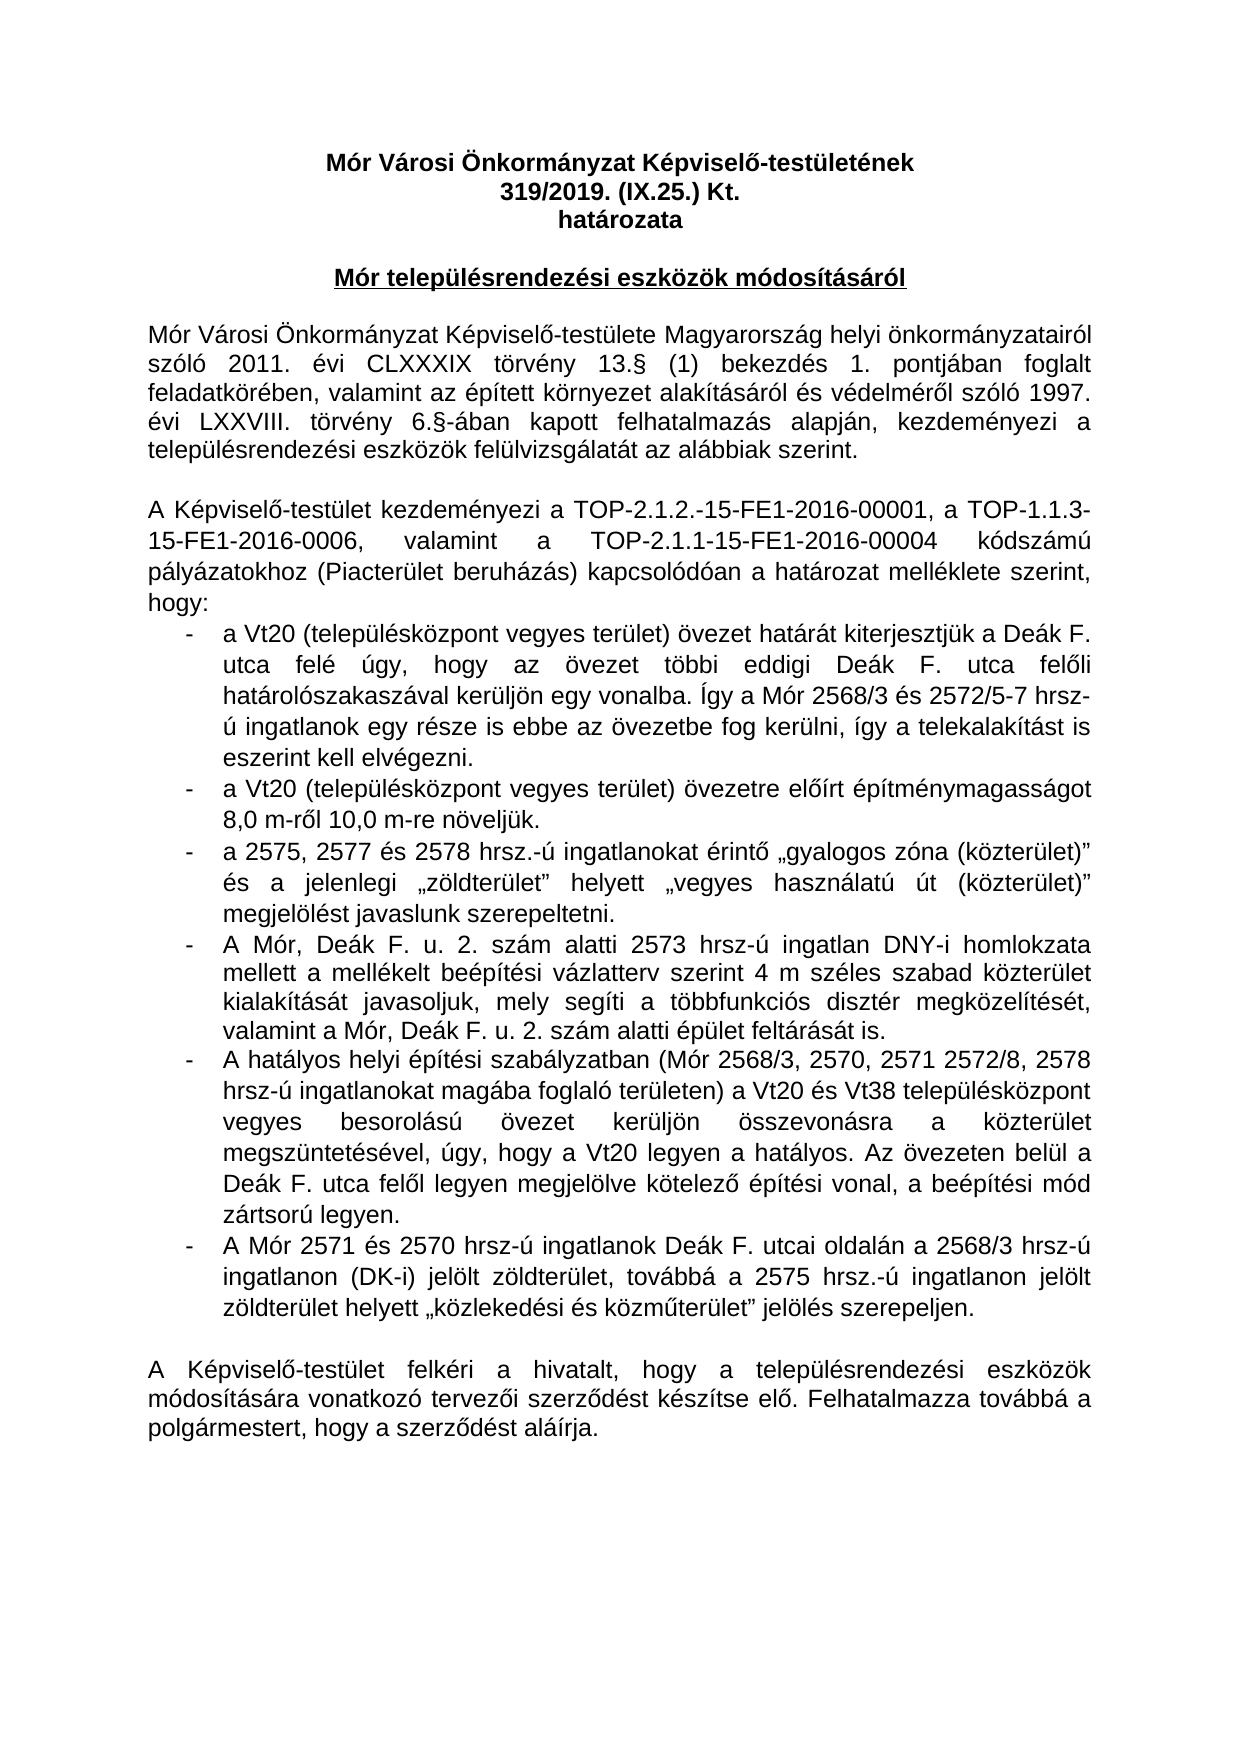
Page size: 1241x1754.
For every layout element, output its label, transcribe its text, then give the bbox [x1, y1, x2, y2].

list a 2575, 2577 és 2578 hrsz.-ú ingatlanokat érintő „gyalogos zóna (közterület)” és a jelenlegi „zöldterület” helyett „vegyes használatú út (közterület)” megjelölést javaslunk szerepeltetni. [185, 836, 1092, 927]
text Mór településrendezési eszközök módosításáról [148, 263, 1092, 291]
text Mór Városi Önkormányzat Képviselő-testülete Magyarország helyi önkormányzatairól szóló 2011. évi CLXXXIX törvény 13.§ (1) bekezdés 1. pontjában foglalt feladatkörében, valamint az épített környezet alakításáról és védelméről szóló 1997. évi LXXVIII. törvény 6.§-ában kapott felhatalmazás alapján, kezdeményezi a településrendezési eszközök felülvizsgálatát az alábbiak szerint. [148, 320, 1092, 464]
list A hatályos helyi építési szabályzatban (Mór 2568/3, 2570, 2571 2572/8, 2578 hrsz-ú ingatlanokat magába foglaló területen) a Vt20 és Vt38 településközpont vegyes besorolású övezet kerüljön összevonásra a közterület megszüntetésével, úgy, hogy a Vt20 legyen a hatályos. Az övezeten belül a Deák F. utca felől legyen megjelölve kötelező építési vonal, a beépítési mód zártsorú legyen. [185, 1044, 1092, 1228]
text A Képviselő-testület kezdeményezi a TOP-2.1.2.-15-FE1-2016-00001, a TOP-1.1.3-15-FE1-2016-0006, valamint a TOP-2.1.1-15-FE1-2016-00004 kódszámú pályázatokhoz (Piacterület beruházás) kapcsolódóan a határozat melléklete szerint, hogy: [148, 495, 1092, 617]
list A Mór 2571 és 2570 hrsz-ú ingatlanok Deák F. utcai oldalán a 2568/3 hrsz-ú ingatlanon (DK-i) jelölt zöldterület, továbbá a 2575 hrsz.-ú ingatlanon jelölt zöldterület helyett „közlekedési és közműterület” jelölés szerepeljen. [185, 1231, 1092, 1322]
text határozata [148, 205, 1092, 234]
list a Vt20 (településközpont vegyes terület) övezetre előírt építménymagasságot 8,0 m-ről 10,0 m-re növeljük. [185, 774, 1092, 834]
text Mór Városi Önkormányzat Képviselő-testületének [148, 148, 1092, 176]
list A Mór, Deák F. u. 2. szám alatti 2573 hrsz-ú ingatlan DNY-i homlokzata mellett a mellékelt beépítési vázlatterv szerint 4 m széles szabad közterület kialakítását javasoljuk, mely segíti a többfunkciós disztér megközelítését, valamint a Mór, Deák F. u. 2. szám alatti épület feltárását is. [185, 929, 1092, 1044]
text A Képviselő-testület felkéri a hivatalt, hogy a településrendezési eszközök módosítására vonatkozó tervezői szerződést készítse elő. Felhatalmazza továbbá a polgármestert, hogy a szerződést aláírja. [148, 1355, 1092, 1441]
text 319/2019. (IX.25.) Kt. [148, 176, 1092, 205]
list a Vt20 (településközpont vegyes terület) övezet határát kiterjesztjük a Deák F. utca felé úgy, hogy az övezet többi eddigi Deák F. utca felőli határolószakaszával kerüljön egy vonalba. Így a Mór 2568/3 és 2572/5-7 hrsz-ú ingatlanok egy része is ebbe az övezetbe fog kerülni, így a telekalakítást is eszerint kell elvégezni. [185, 619, 1092, 772]
